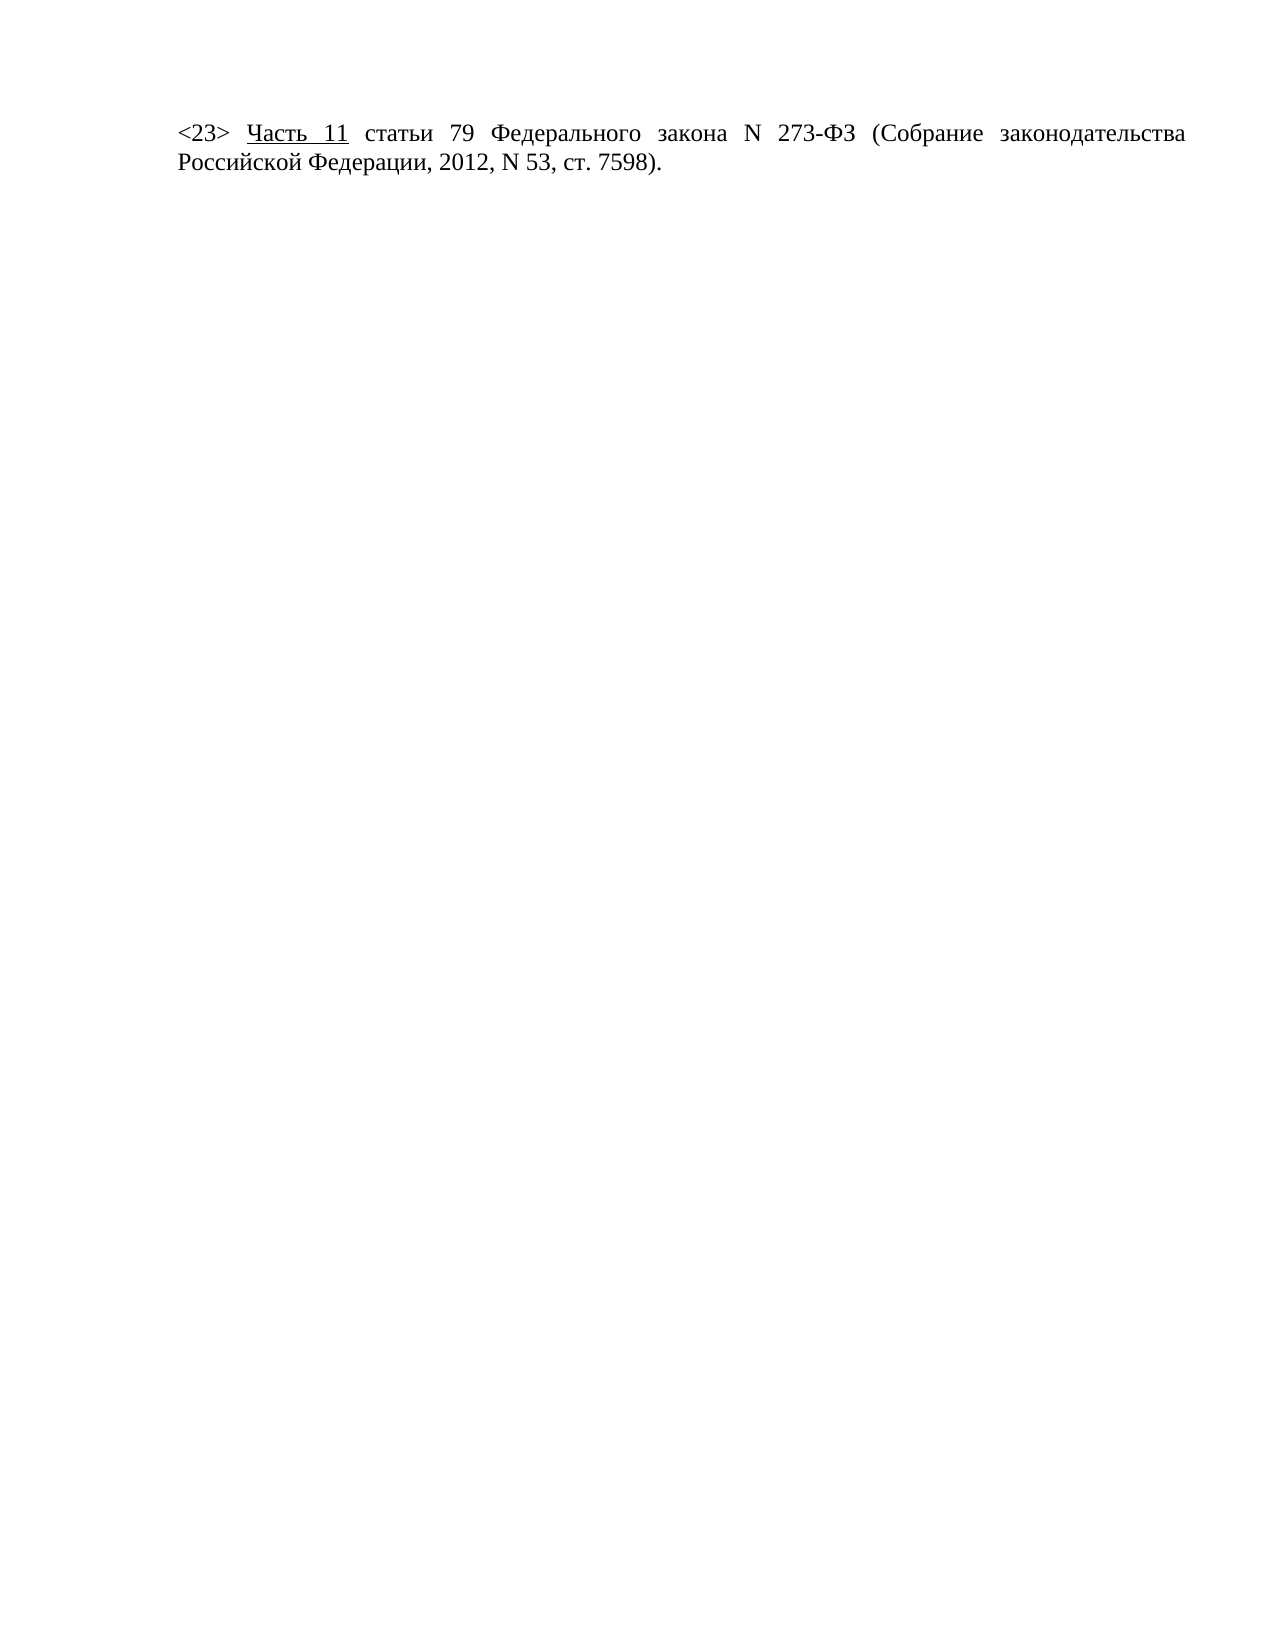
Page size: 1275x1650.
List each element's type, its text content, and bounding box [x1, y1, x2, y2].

text <23> Часть 11 статьи 79 Федерального закона N 273-ФЗ (Собрание законодательства Российской Федерации, 2012, N 53, ст. 7598). [177, 118, 1186, 176]
